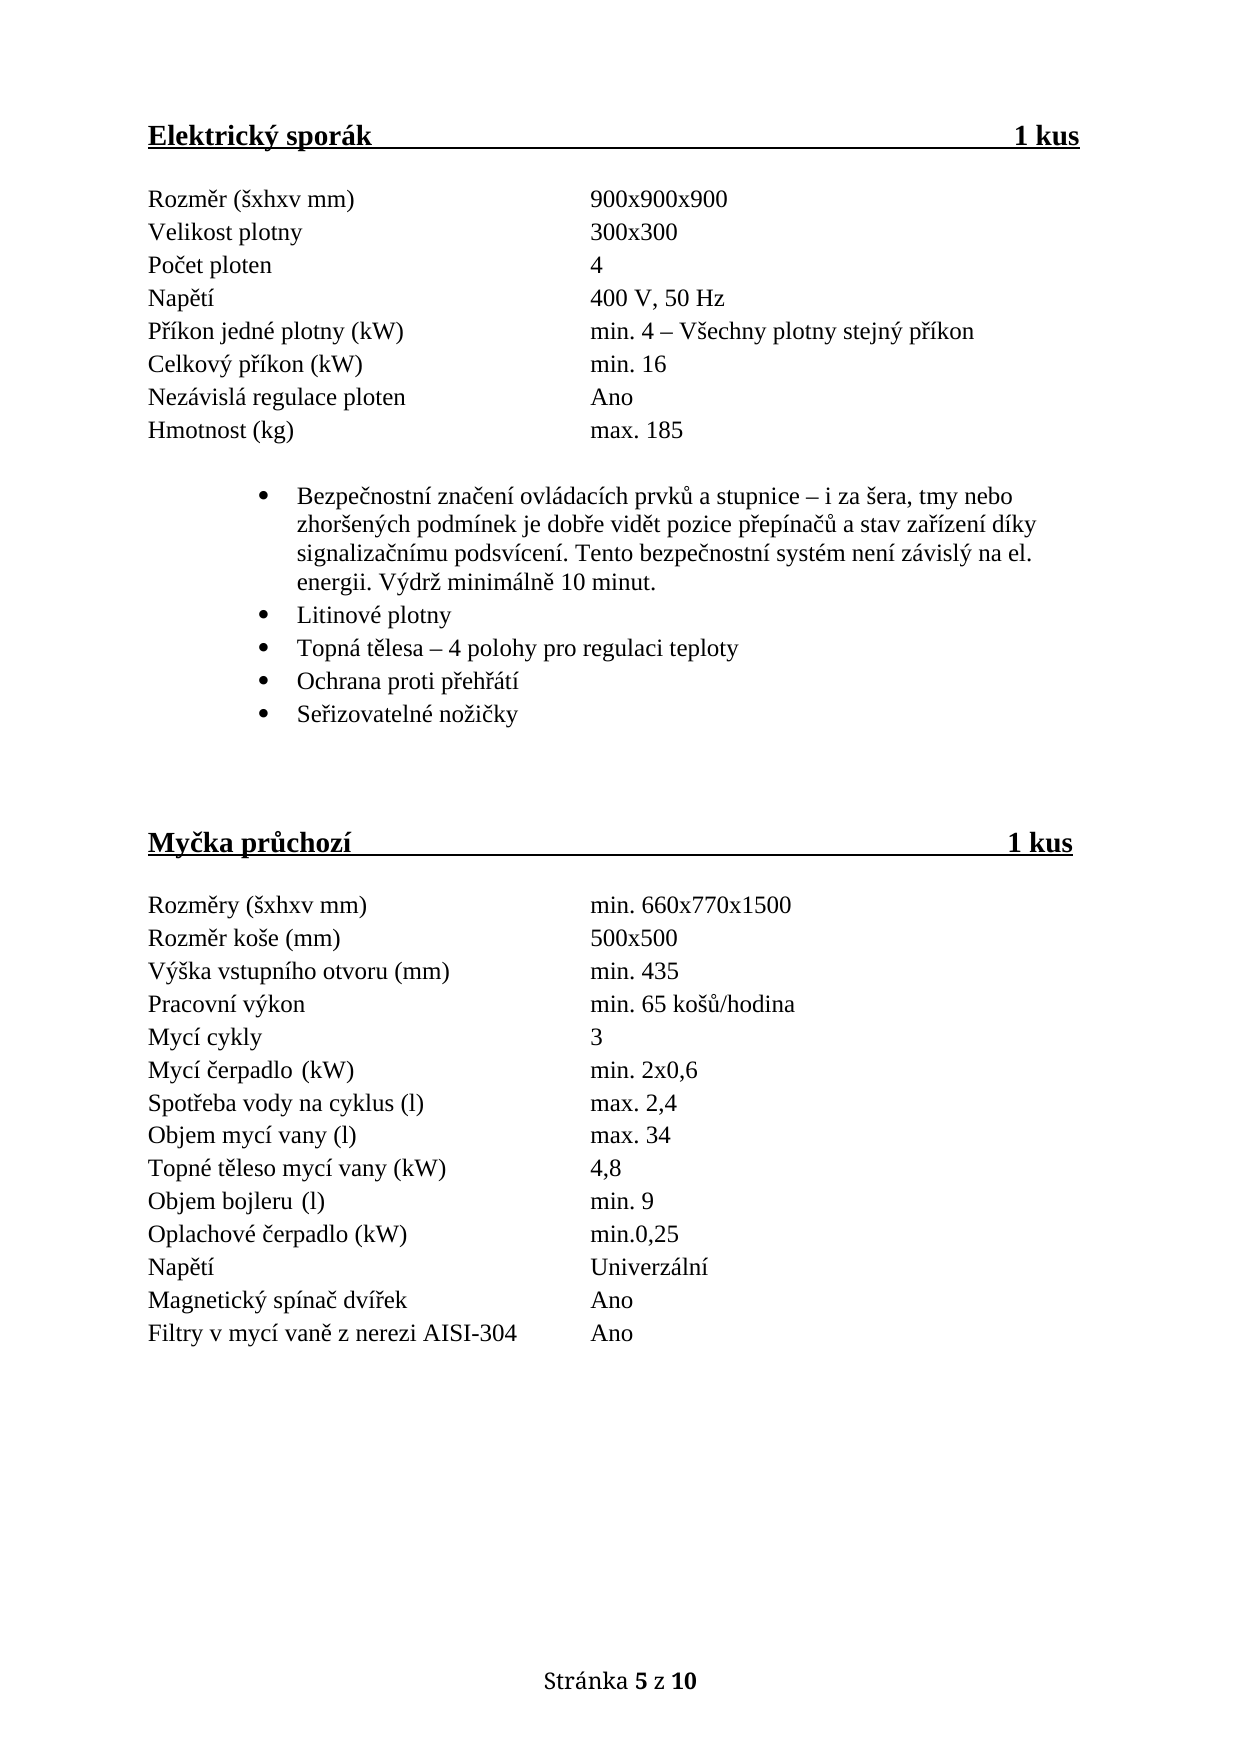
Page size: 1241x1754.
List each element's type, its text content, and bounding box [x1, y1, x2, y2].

text Topné těleso mycí vany (kW) 4,8 [148, 1153, 1092, 1182]
text Nezávislá regulace ploten Ano [148, 382, 1092, 411]
text Hmotnost (kg) max. 185 [148, 415, 1092, 444]
text Výška vstupního otvoru (mm) min. 435 [148, 956, 1092, 985]
list Ochrana proti přehřátí [259, 666, 1092, 694]
text Celkový příkon (kW) min. 16 [148, 349, 1092, 378]
list Litinové plotny [259, 600, 1092, 629]
text Filtry v mycí vaně z nerezi AISI-304 Ano [148, 1318, 1092, 1347]
text Mycí cykly 3 [148, 1022, 1092, 1051]
text Napětí Univerzální [148, 1252, 1092, 1281]
text Rozměry (šxhxv mm) min. 660x770x1500 [148, 890, 1092, 919]
text Rozměr (šxhxv mm) 900x900x900 [148, 184, 1092, 213]
text Magnetický spínač dvířek Ano [148, 1285, 1092, 1314]
text Rozměr koše (mm) 500x500 [148, 923, 1092, 952]
list Seřizovatelné nožičky [259, 699, 1092, 727]
text Objem mycí vany (l) max. 34 [148, 1121, 1092, 1149]
list Topná tělesa – 4 polohy pro regulaci teploty [259, 633, 1092, 662]
text Počet ploten 4 [148, 250, 1092, 279]
text Oplachové čerpadlo (kW) min.0,25 [148, 1219, 1092, 1248]
text Pracovní výkon min. 65 košů/hodina [148, 989, 1092, 1018]
text Napětí 400 V, 50 Hz [148, 283, 1092, 312]
text Mycí čerpadlo (kW) min. 2x0,6 [148, 1055, 1092, 1083]
text Myčka průchozí 1 kus [148, 825, 1092, 859]
text Velikost plotny 300x300 [148, 217, 1092, 246]
text Příkon jedné plotny (kW) min. 4 – Všechny plotny stejný příkon [148, 316, 1092, 345]
text Objem bojleru (l) min. 9 [148, 1186, 1092, 1215]
text Elektrický sporák 1 kus [148, 118, 1092, 152]
text Spotřeba vody na cyklus (l) max. 2,4 [148, 1088, 1092, 1116]
